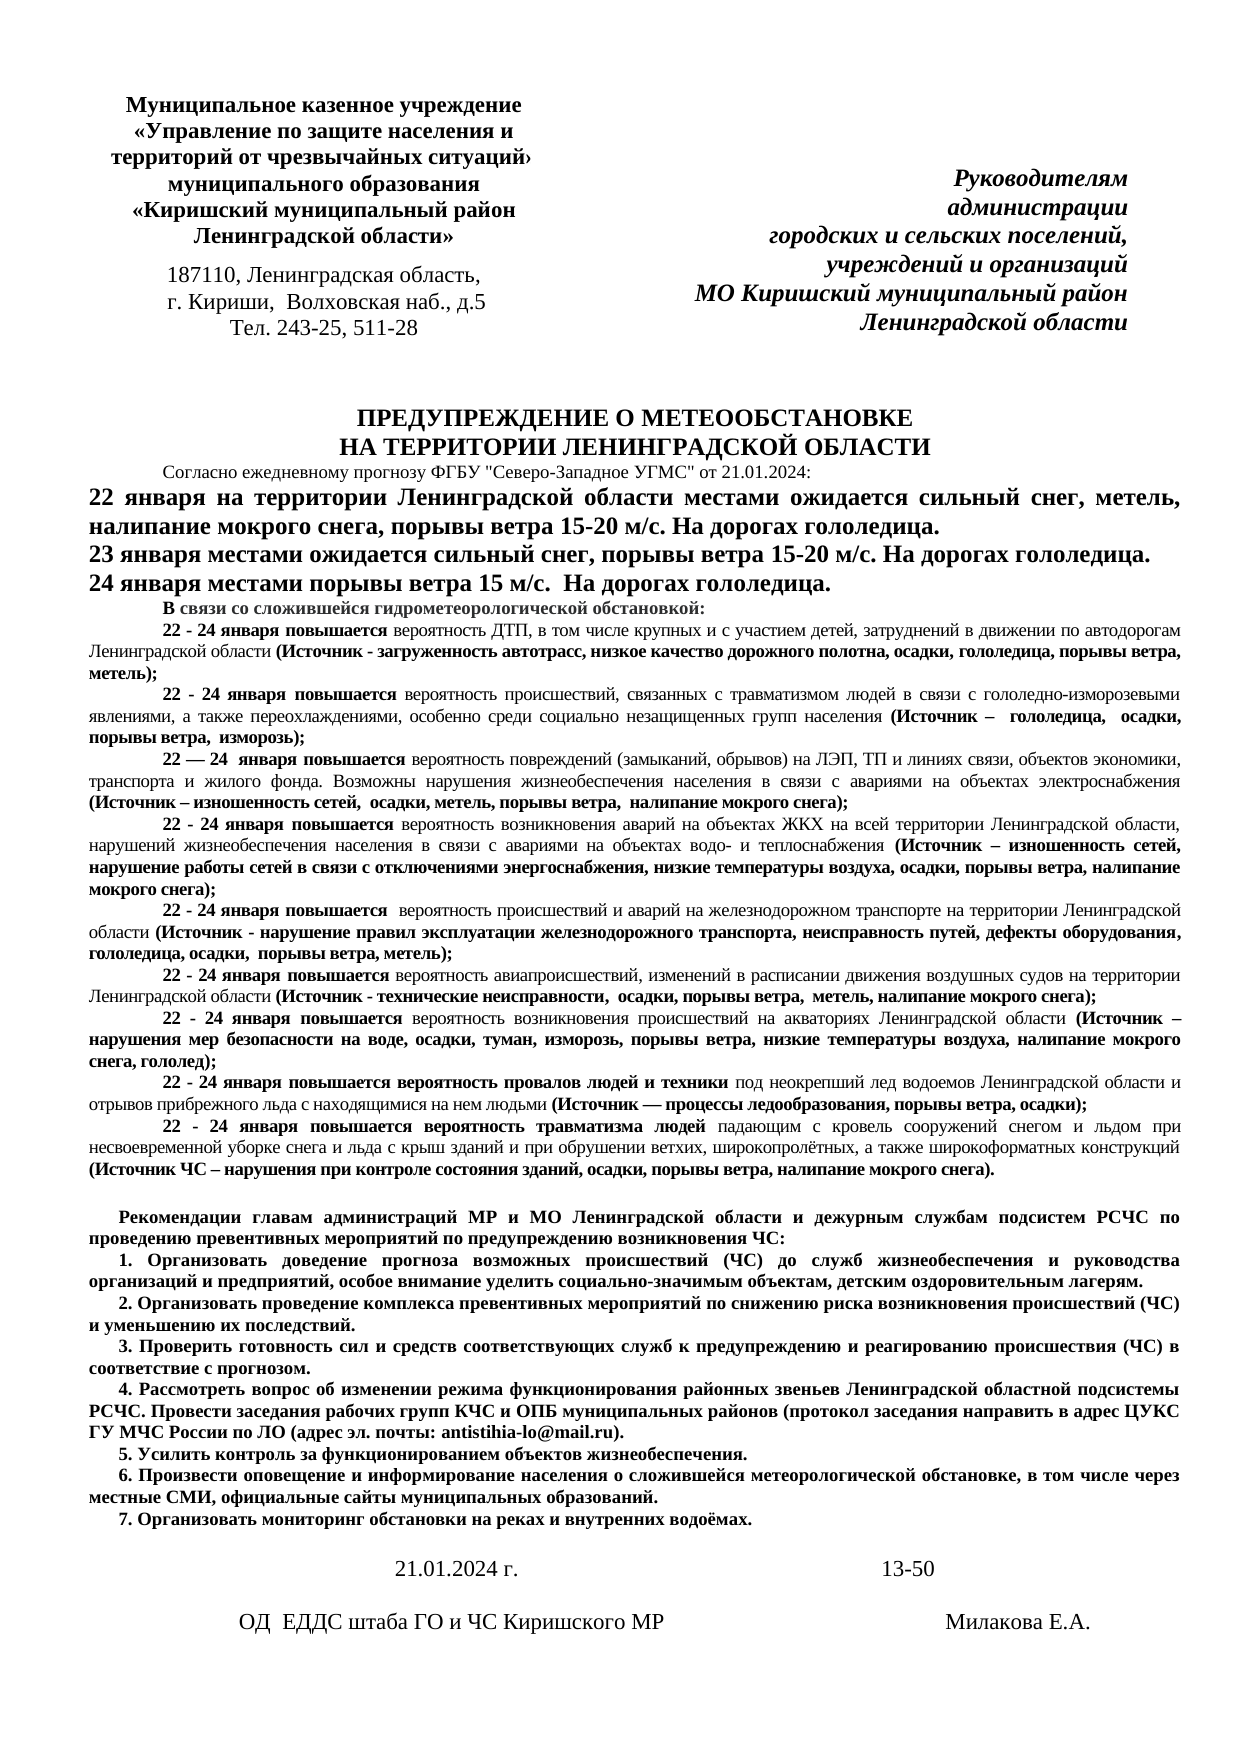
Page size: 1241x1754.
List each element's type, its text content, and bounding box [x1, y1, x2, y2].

text ПРЕДУПРЕЖДЕНИЕ О МЕТЕООБСТАНОВКЕ [89, 403, 1181, 432]
text 5. Усилить контроль за функционированием объектов жизнеобеспечения. [89, 1443, 1181, 1464]
text 23 января местами ожидается сильный снег, порывы ветра 15-20 м/с. На дорогах гололедица. [89, 539, 1181, 568]
text 22 - 24 января повышается вероятность происшествий и аварий на железнодорожном транспорте на территории Ленинградской области (Источник - нарушение правил эксплуатации железнодорожного транспорта, неисправность путей, дефекты оборудования, гололедица, осадки, порывы ветра, метель); [89, 899, 1181, 964]
text 1. Организовать доведение прогноза возможных происшествий (ЧС) до служб жизнеобеспечения и руководства организаций и предприятий, особое внимание уделить социально-значимым объектам, детским оздоровительным лагерям. [89, 1249, 1181, 1292]
text ОД ЕДДС штаба ГО и ЧС Киришского МР Милакова Е.А. [89, 1608, 1211, 1634]
text 24 января местами порывы ветра 15 м/с. На дорогах гололедица. [89, 568, 1181, 597]
text 22 - 24 января повышается вероятность авиапроисшествий, изменений в расписании движения воздушных судов на территории Ленинградской области (Источник - технические неисправности, осадки, порывы ветра, метель, налипание мокрого снега); [89, 964, 1181, 1007]
text 22 - 24 января повышается вероятность возникновения аварий на объектах ЖКХ на всей территории Ленинградской области, нарушений жизнеобеспечения населения в связи с авариями на объектах водо- и теплоснабжения (Источник – изношенность сетей, нарушение работы сетей в связи с отключениями энергоснабжения, низкие температуры воздуха, осадки, порывы ветра, налипание мокрого снега); [89, 813, 1181, 899]
text 22 января на территории Ленинградской области местами ожидается сильный снег, метель, налипание мокрого снега, порывы ветра 15-20 м/с. На дорогах гололедица. [89, 482, 1181, 539]
text 3. Проверить готовность сил и средств соответствующих служб к предупреждению и реагированию происшествия (ЧС) в соответствие с прогнозом. [89, 1335, 1181, 1378]
text 21.01.2024 г. 13-50 [89, 1555, 1211, 1582]
text 7. Организовать мониторинг обстановки на реках и внутренних водоёмах. [89, 1507, 1181, 1529]
text В связи со сложившейся гидрометеорологической обстановкой: [89, 597, 1181, 619]
text НА ТЕРРИТОРИИ ЛЕНИНГРАДСКОЙ ОБЛАСТИ [89, 432, 1181, 461]
text 22 - 24 января повышается вероятность провалов людей и техники под неокрепший лед водоемов Ленинградской области и отрывов прибрежного льда с находящимися на нем людьми (Источник — процессы ледообразования, порывы ветра, осадки); [89, 1071, 1181, 1114]
text 22 - 24 января повышается вероятность возникновения происшествий на акваториях Ленинградской области (Источник – нарушения мер безопасности на воде, осадки, туман, изморозь, порывы ветра, низкие температуры воздуха, налипание мокрого снега, гололед); [89, 1007, 1181, 1071]
text 22 — 24 января повышается вероятность повреждений (замыканий, обрывов) на ЛЭП, ТП и линиях связи, объектов экономики, транспорта и жилого фонда. Возможны нарушения жизнеобеспечения населения в связи с авариями на объектах электроснабжения (Источник – изношенность сетей, осадки, метель, порывы ветра, налипание мокрого снега); [89, 748, 1181, 813]
text 22 - 24 января повышается вероятность травматизма людей падающим с кровель сооружений снегом и льдом при несвоевременной уборке снега и льда с крыш зданий и при обрушении ветхих, широкопролётных, а также широкоформатных конструкций (Источник ЧС – нарушения при контроле состояния зданий, осадки, порывы ветра, налипание мокрого снега). [89, 1114, 1181, 1179]
text Рекомендации главам администраций МР и МО Ленинградской области и дежурным службам подсистем РСЧС по проведению превентивных мероприятий по предупреждению возникновения ЧС: [89, 1206, 1181, 1249]
text 6. Произвести оповещение и информирование населения о сложившейся метеорологической обстановке, в том числе через местные СМИ, официальные сайты муниципальных образований. [89, 1464, 1181, 1507]
text 2. Организовать проведение комплекса превентивных мероприятий по снижению риска возникновения происшествий (ЧС) и уменьшению их последствий. [89, 1292, 1181, 1335]
text 22 - 24 января повышается вероятность ДТП, в том числе крупных и с участием детей, затруднений в движении по автодорогам Ленинградской области (Источник - загруженность автотрасс, низкое качество дорожного полотна, осадки, гололедица, порывы ветра, метель); [89, 619, 1181, 683]
text Согласно ежедневному прогнозу ФГБУ "Северо-Западное УГМС" от 21.01.2024: [89, 461, 1181, 482]
text 22 - 24 января повышается вероятность происшествий, связанных с травматизмом людей в связи с гололедно-изморозевыми явлениями, а также переохлаждениями, особенно среди социально незащищенных групп населения (Источник – гололедица, осадки, порывы ветра, изморозь); [89, 683, 1181, 748]
text 4. Рассмотреть вопрос об изменении режима функционирования районных звеньев Ленинградской областной подсистемы РСЧС. Провести заседания рабочих групп КЧС и ОПБ муниципальных районов (протокол заседания направить в адрес ЦУКС ГУ МЧС России по ЛО (адрес эл. почты: antistihia-lo@mail.ru). [89, 1378, 1181, 1443]
